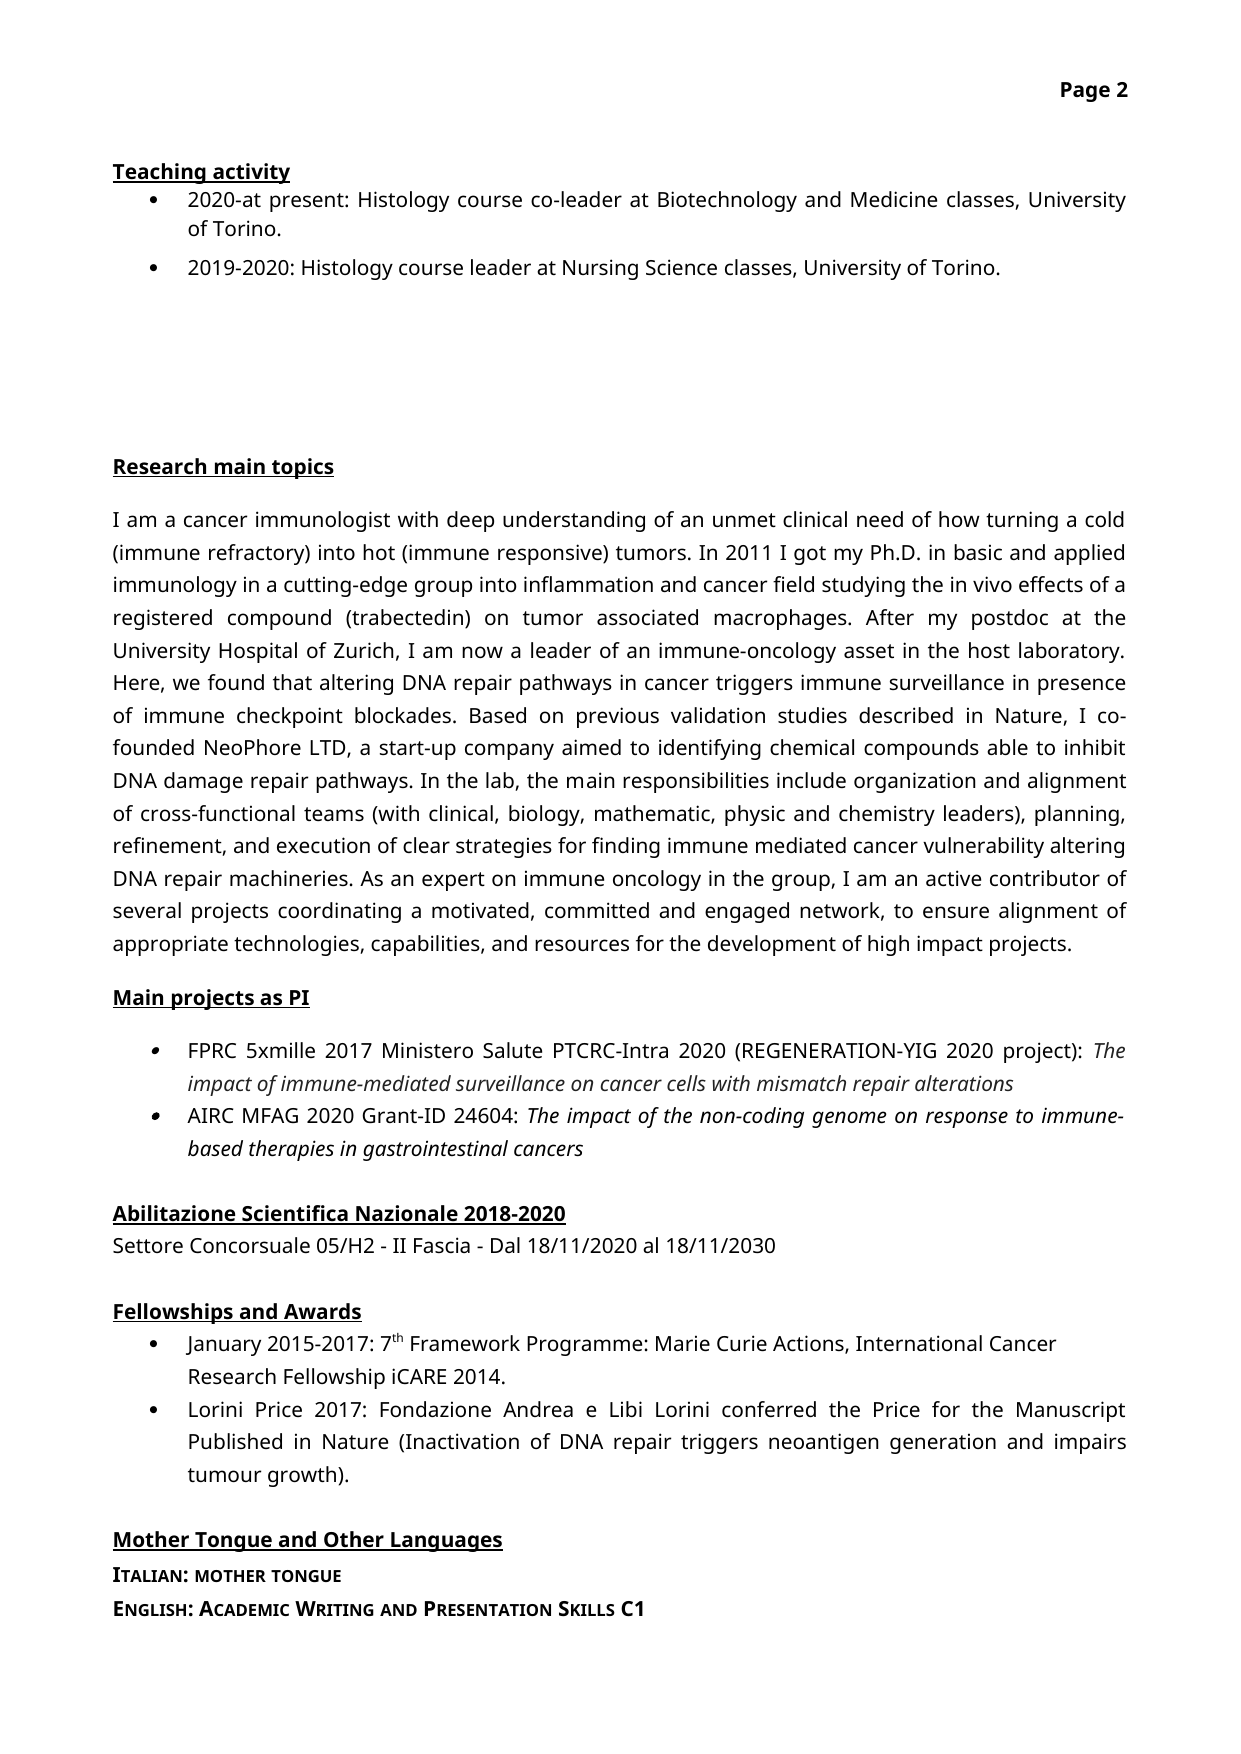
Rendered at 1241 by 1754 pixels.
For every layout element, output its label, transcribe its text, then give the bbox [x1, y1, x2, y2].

text Main projects as PI [112, 983, 1128, 1011]
text Research main topics [112, 452, 1128, 480]
text English: Academic Writing and Presentation Skills C1 [112, 1594, 1128, 1623]
subtitle 2020-at present: Histology course co-leader at Biotechnology and Medicine classes, University of Torino. [150, 185, 1128, 242]
subtitle Teaching activity [112, 157, 1128, 185]
list Lorini Price 2017: Fondazione Andrea e Libi Lorini conferred the Price for the Manuscript Published in Nature (Inactivation of DNA repair triggers neoantigen generation and impairs tumour growth). [150, 1395, 1128, 1488]
list January 2015-2017: 7th Framework Programme: Marie Curie Actions, International Cancer Research Fellowship iCARE 2014. [150, 1329, 1128, 1391]
text Settore Concorsuale 05/H2 - II Fascia - Dal 18/11/2020 al 18/11/2030 [112, 1232, 1128, 1260]
text Fellowships and Awards [112, 1297, 1128, 1325]
subtitle 2019-2020: Histology course leader at Nursing Science classes, University of Torino. [150, 253, 1128, 281]
text Mother Tongue and Other Languages [112, 1525, 1128, 1553]
list FPRC 5xmille 2017 Ministero Salute PTCRC-Intra 2020 (REGENERATION-YIG 2020 project): The impact of immune-mediated surveillance on cancer cells with mismatch repair alterations [150, 1036, 1128, 1097]
text I am a cancer immunologist with deep understanding of an unmet clinical need of how turning a cold (immune refractory) into hot (immune responsive) tumors. In 2011 I got my Ph.D. in basic and applied immunology in a cutting-edge group into inflammation and cancer field studying the in vivo effects of a registered compound (trabectedin) on tumor associated macrophages. After my postdoc at the University Hospital of Zurich, I am now a leader of an immune-oncology asset in the host laboratory. Here, we found that altering DNA repair pathways in cancer triggers immune surveillance in presence of immune checkpoint blockades. Based on previous validation studies described in Nature, I co-founded NeoPhore LTD, a start-up company aimed to identifying chemical compounds able to inhibit DNA damage repair pathways. In the lab, the main responsibilities include organization and alignment of cross-functional teams (with clinical, biology, mathematic, physic and chemistry leaders), planning, refinement, and execution of clear strategies for finding immune mediated cancer vulnerability altering DNA repair machineries. As an expert on immune oncology in the group, I am an active contributor of several projects coordinating a motivated, committed and engaged network, to ensure alignment of appropriate technologies, capabilities, and resources for the development of high impact projects. [112, 505, 1128, 958]
text Abilitazione Scientifica Nazionale 2018-2020 [112, 1199, 1128, 1227]
list AIRC MFAG 2020 Grant-ID 24604: The impact of the non-coding genome on response to immune-based therapies in gastrointestinal cancers [150, 1101, 1128, 1162]
text Italian: mother tongue [112, 1560, 1128, 1588]
